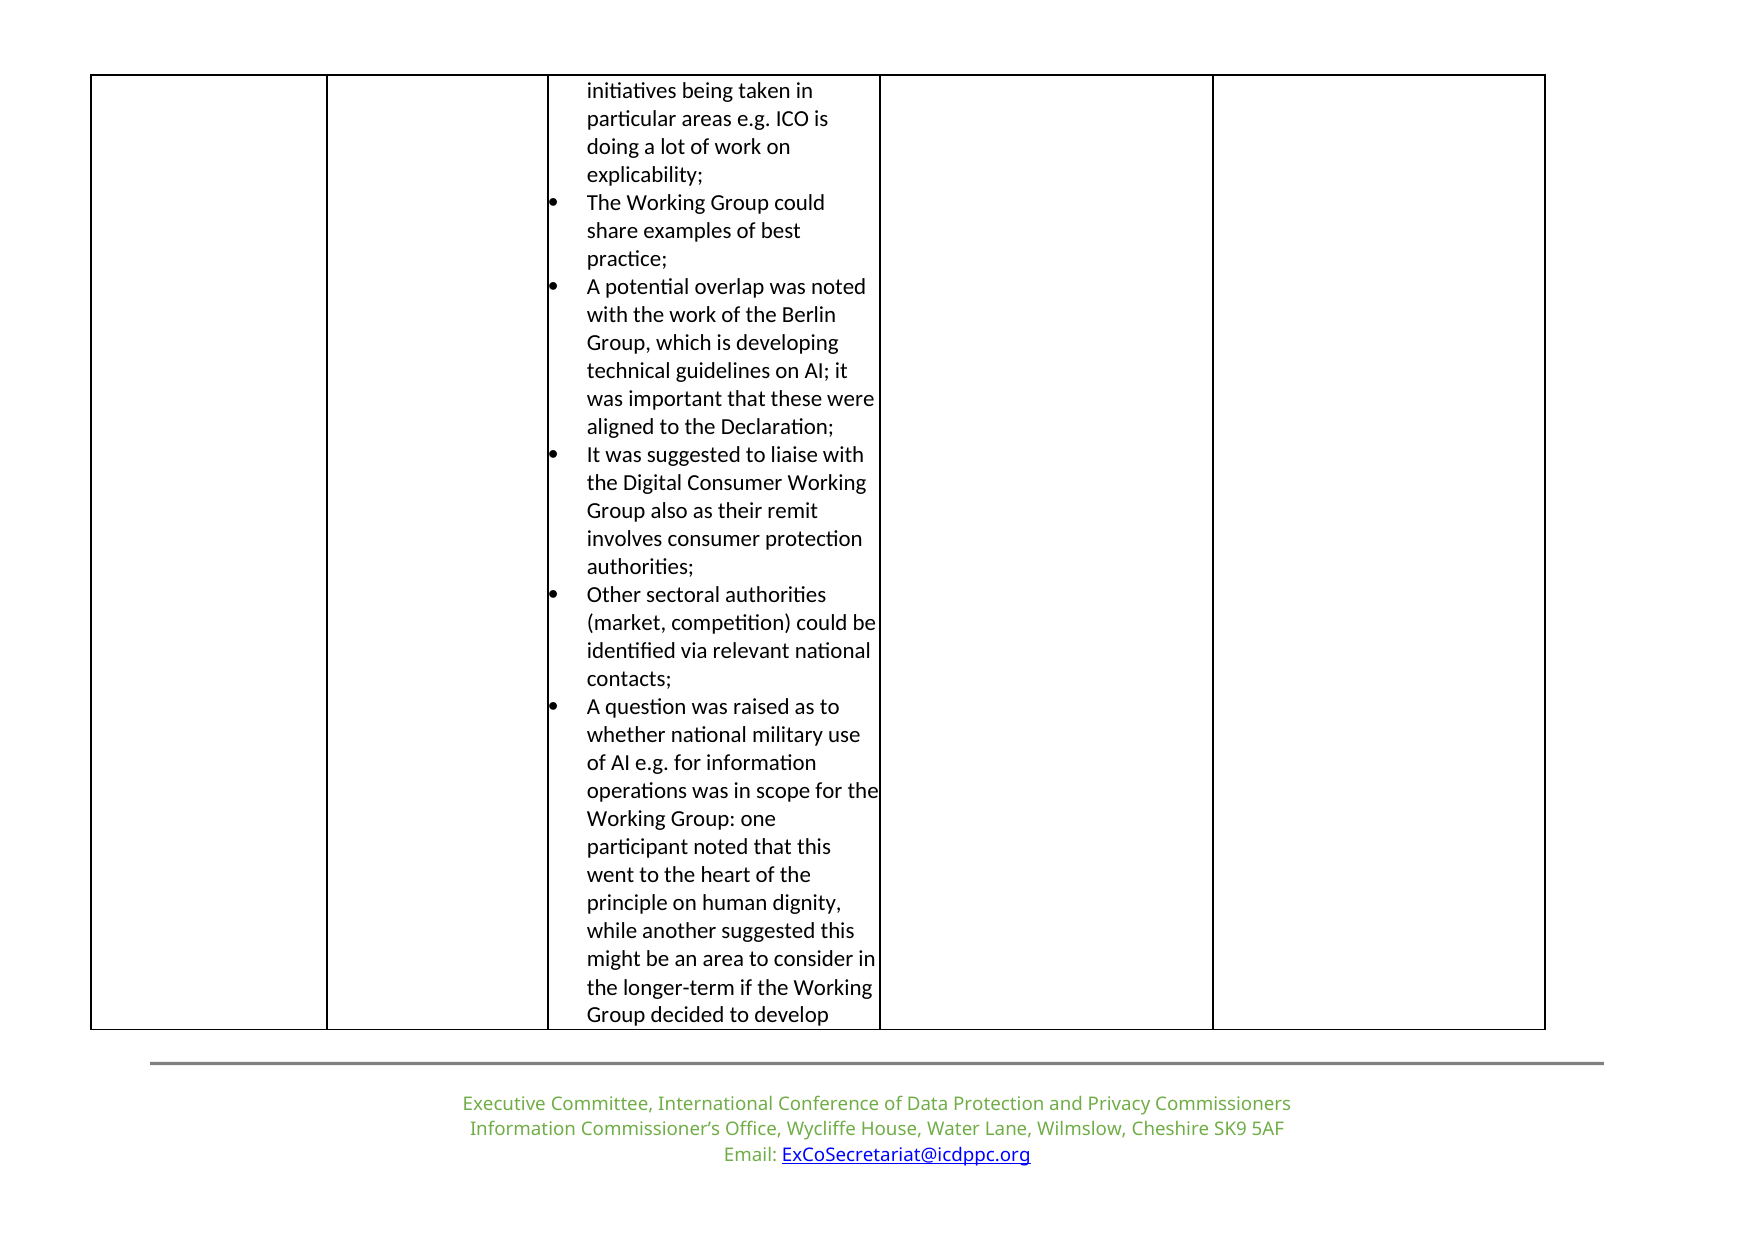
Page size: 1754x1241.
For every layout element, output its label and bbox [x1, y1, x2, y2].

table_cell [1214, 76, 1544, 1029]
table_cell [92, 76, 326, 1029]
table_cell [549, 76, 879, 1029]
table_cell [328, 76, 547, 1029]
table_cell [881, 76, 1212, 1029]
